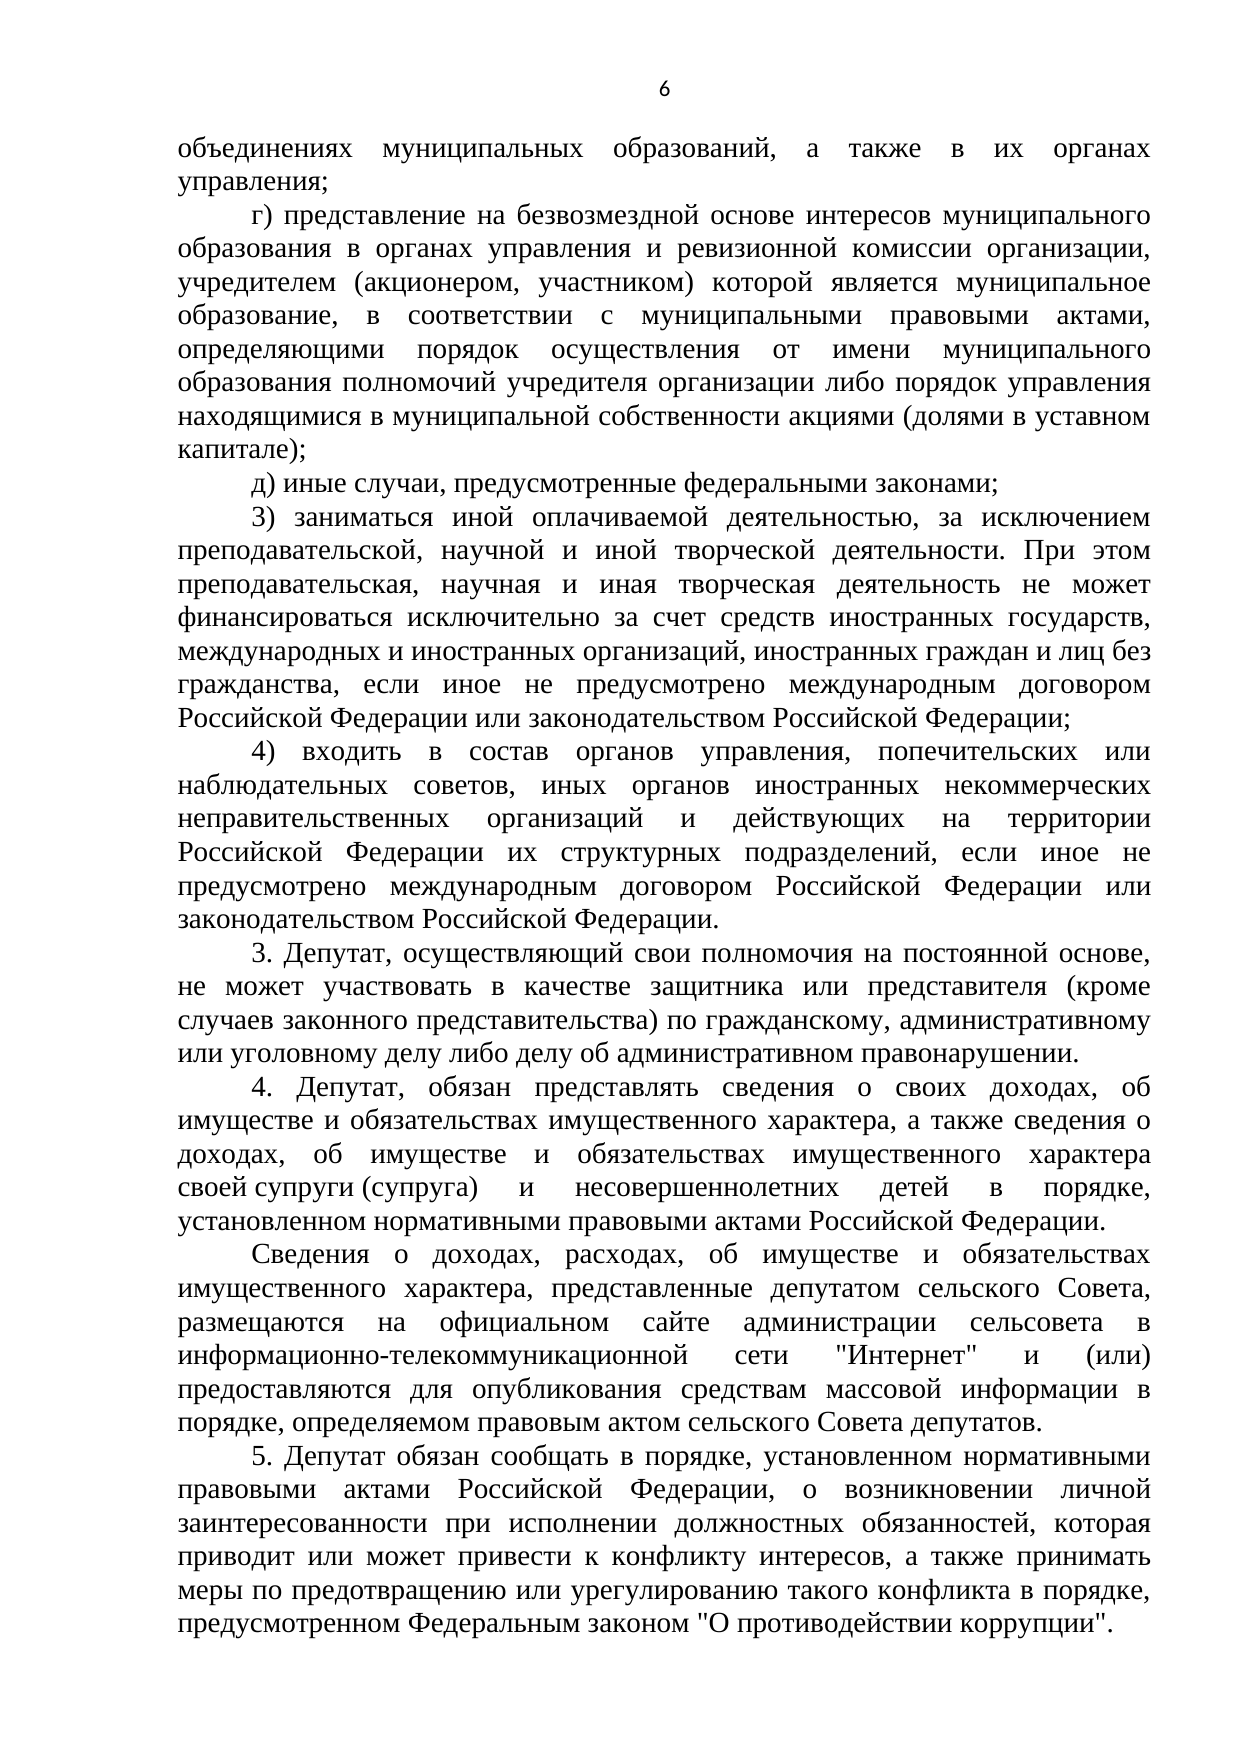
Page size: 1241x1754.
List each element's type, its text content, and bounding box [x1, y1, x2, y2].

text Сведения о доходах, расходах, об имуществе и обязательствах имущественного характера, представленные депутатом сельского Совета, размещаются на официальном сайте администрации сельсовета в информационно-телекоммуникационной сети "Интернет" и (или) предоставляются для опубликования средствам массовой информации в порядке, определяемом правовым актом сельского Совета депутатов. [177, 1237, 1152, 1438]
text 4) входить в состав органов управления, попечительских или наблюдательных советов, иных органов иностранных некоммерческих неправительственных организаций и действующих на территории Российской Федерации их структурных подразделений, если иное не предусмотрено международным договором Российской Федерации или законодательством Российской Федерации. [177, 733, 1152, 935]
text д) иные случаи, предусмотренные федеральными законами; [177, 465, 1152, 499]
text г) представление на безвозмездной основе интересов муниципального образования в органах управления и ревизионной комиссии организации, учредителем (акционером, участником) которой является муниципальное образование, в соответствии с муниципальными правовыми актами, определяющими порядок осуществления от имени муниципального образования полномочий учредителя организации либо порядок управления находящимися в муниципальной собственности акциями (долями в уставном капитале); [177, 197, 1152, 465]
text 5. Депутат обязан сообщать в порядке, установленном нормативными правовыми актами Российской Федерации, о возникновении личной заинтересованности при исполнении должностных обязанностей, которая приводит или может привести к конфликту интересов, а также принимать меры по предотвращению или урегулированию такого конфликта в порядке, предусмотренном Федеральным законом "О противодействии коррупции". [177, 1438, 1152, 1639]
text 3) заниматься иной оплачиваемой деятельностью, за исключением преподавательской, научной и иной творческой деятельности. При этом преподавательская, научная и иная творческая деятельность не может финансироваться исключительно за счет средств иностранных государств, международных и иностранных организаций, иностранных граждан и лиц без гражданства, если иное не предусмотрено международным договором Российской Федерации или законодательством Российской Федерации; [177, 499, 1152, 733]
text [177, 130, 1152, 197]
text 4. Депутат, обязан представлять сведения о своих доходах, об имуществе и обязательствах имущественного характера, а также сведения о доходах, об имуществе и обязательствах имущественного характера своей супруги (супруга) и несовершеннолетних детей в порядке, установленном нормативными правовыми актами Российской Федерации. [177, 1069, 1152, 1237]
text 3. Депутат, осуществляющий свои полномочия на постоянной основе, не может участвовать в качестве защитника или представителя (кроме случаев законного представительства) по гражданскому, административному или уголовному делу либо делу об административном правонарушении. [177, 935, 1152, 1069]
